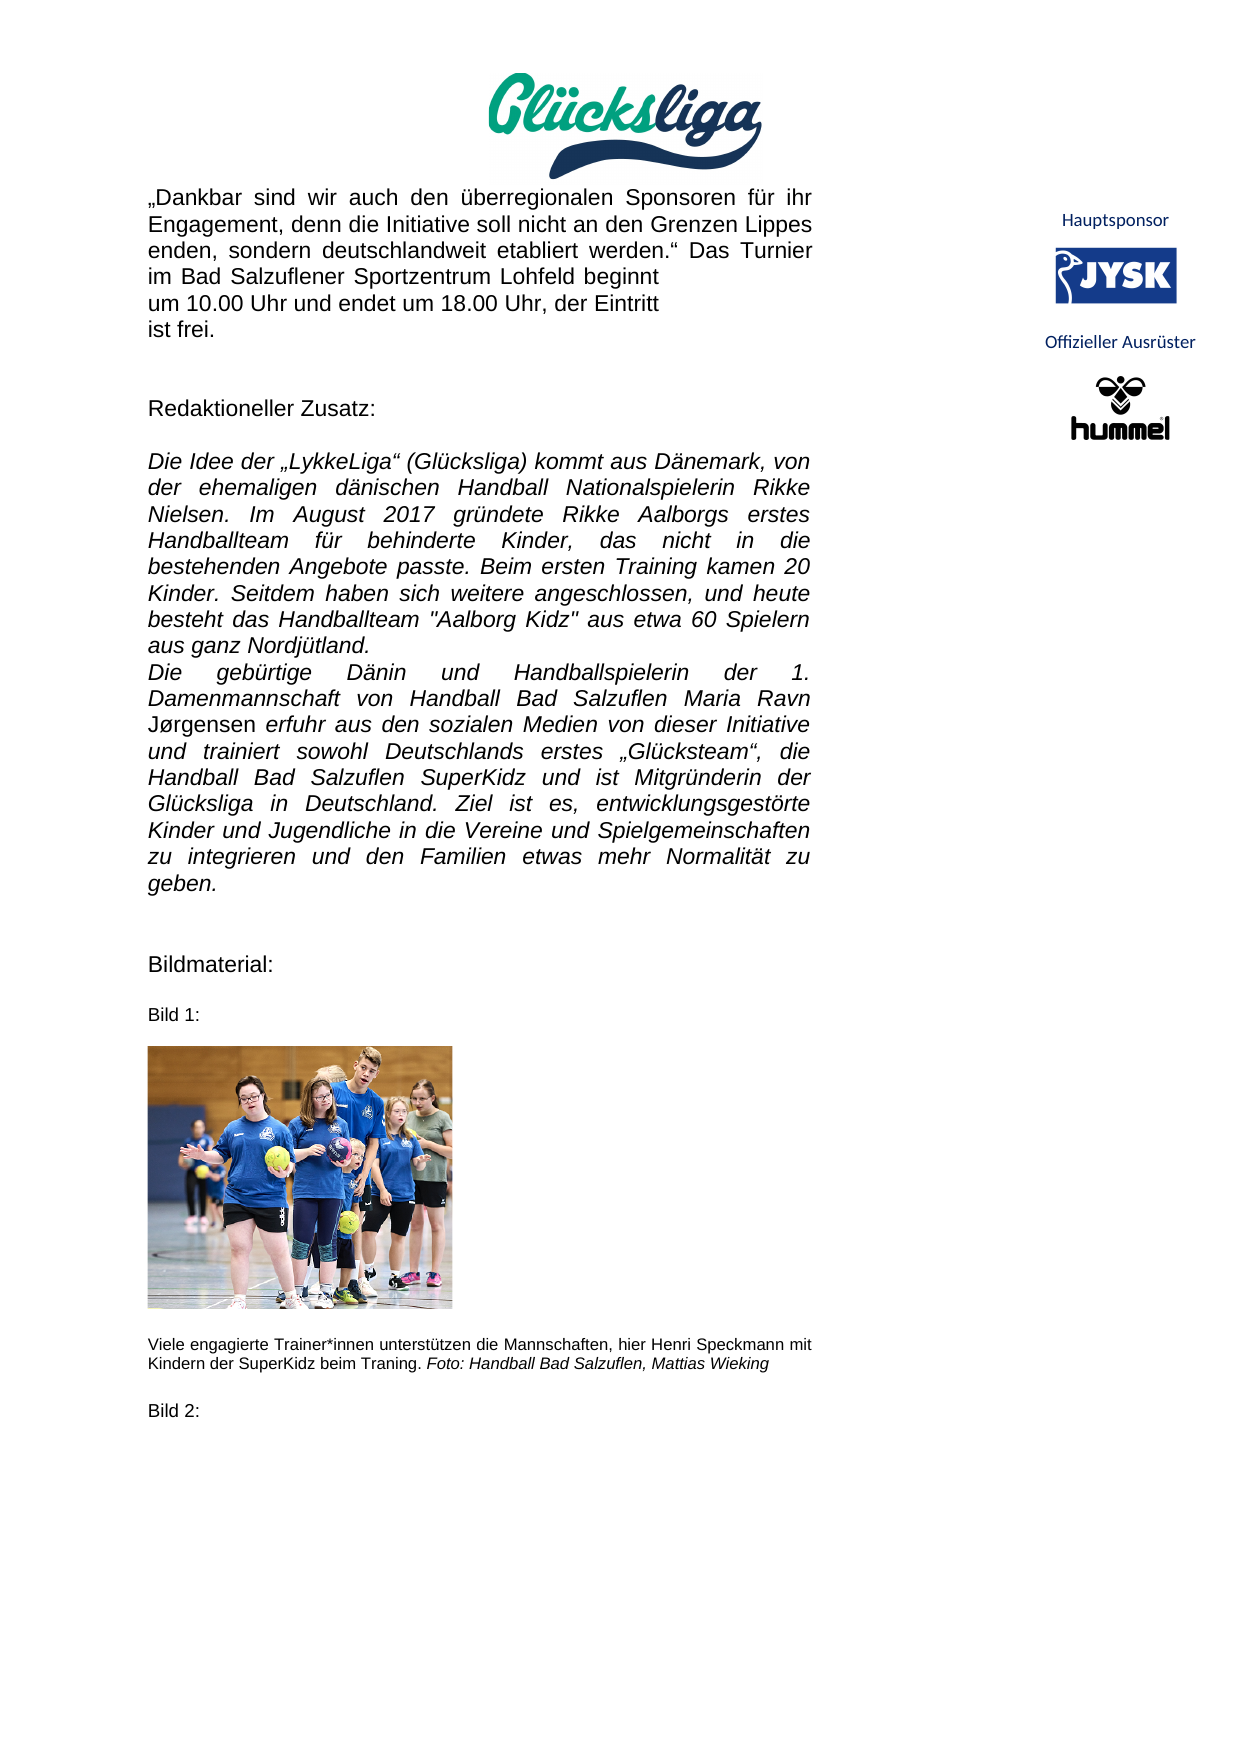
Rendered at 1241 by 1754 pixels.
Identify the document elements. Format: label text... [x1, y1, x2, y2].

text Viele engagierte Trainer*innen unterstützen die Mannschaften, hier Henri Speckmann mit Kindern der SuperKidz beim Traning. Foto: Handball Bad Salzuflen, Mattias Wieking [148, 1335, 813, 1373]
picture [488, 73, 763, 185]
picture [1054, 246, 1178, 305]
picture [147, 1046, 453, 1309]
text Redaktioneller Zusatz: [148, 395, 813, 421]
picture [1071, 376, 1170, 440]
text Bildmaterial: [148, 951, 813, 977]
text Bild 2: [148, 1399, 813, 1421]
text Die Idee der „LykkeLiga“ (Glücksliga) kommt aus Dänemark, von der ehemaligen dänischen Handball Nationalspielerin Rikke Nielsen. Im August 2017 gründete Rikke Aalborgs erstes Handballteam für behinderte Kinder, das nicht in die bestehenden Angebote passte. Beim ersten Training kamen 20 Kinder. Seitdem haben sich weitere angeschlossen, und heute besteht das Handballteam "Aalborg Kidz" aus etwa 60 Spielern aus ganz Nordjütland. [148, 448, 813, 659]
text Die gebürtige Dänin und Handballspielerin der 1. Damenmannschaft von Handball Bad Salzuflen Maria Ravn Jørgensen erfuhr aus den sozialen Medien von dieser Initiative und trainiert sowohl Deutschlands erstes „Glücksteam“, die Handball Bad Salzuflen SuperKidz und ist Mitgründerin der Glücksliga in Deutschland. Ziel ist es, entwicklungsgestörte Kinder und Jugendliche in die Vereine und Spielgemeinschaften zu integrieren und den Familien etwas mehr Normalität zu geben. [148, 659, 813, 896]
text Bild 1: [148, 1004, 813, 1025]
